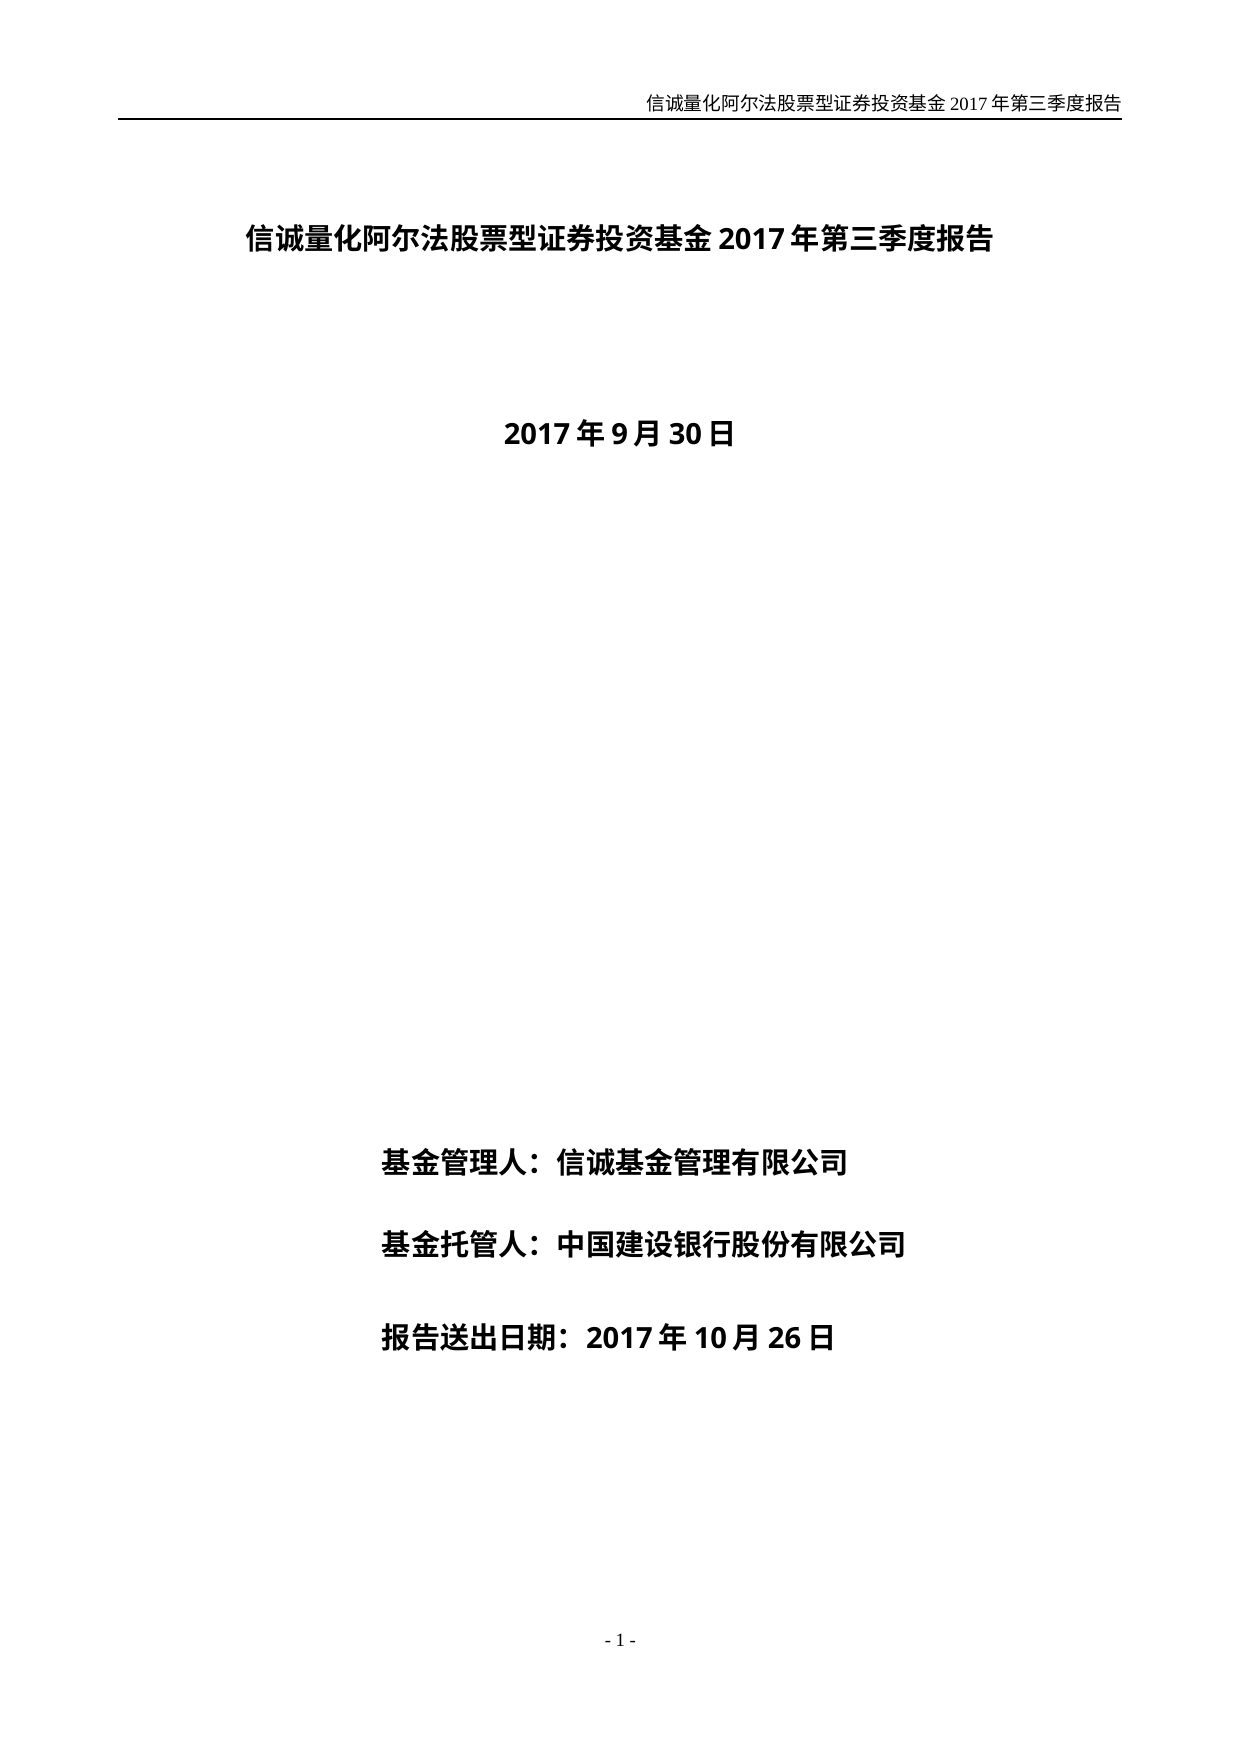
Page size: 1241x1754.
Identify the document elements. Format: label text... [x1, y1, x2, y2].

text 2017年9月30日 [118, 399, 1122, 464]
text 报告送出日期：2017年10月26日 [118, 1303, 1122, 1368]
text 基金管理人：信诚基金管理有限公司 [118, 1139, 1122, 1182]
text 信诚量化阿尔法股票型证券投资基金2017年第三季度报告 [118, 204, 1122, 269]
text 基金托管人：中国建设银行股份有限公司 [118, 1221, 1122, 1263]
